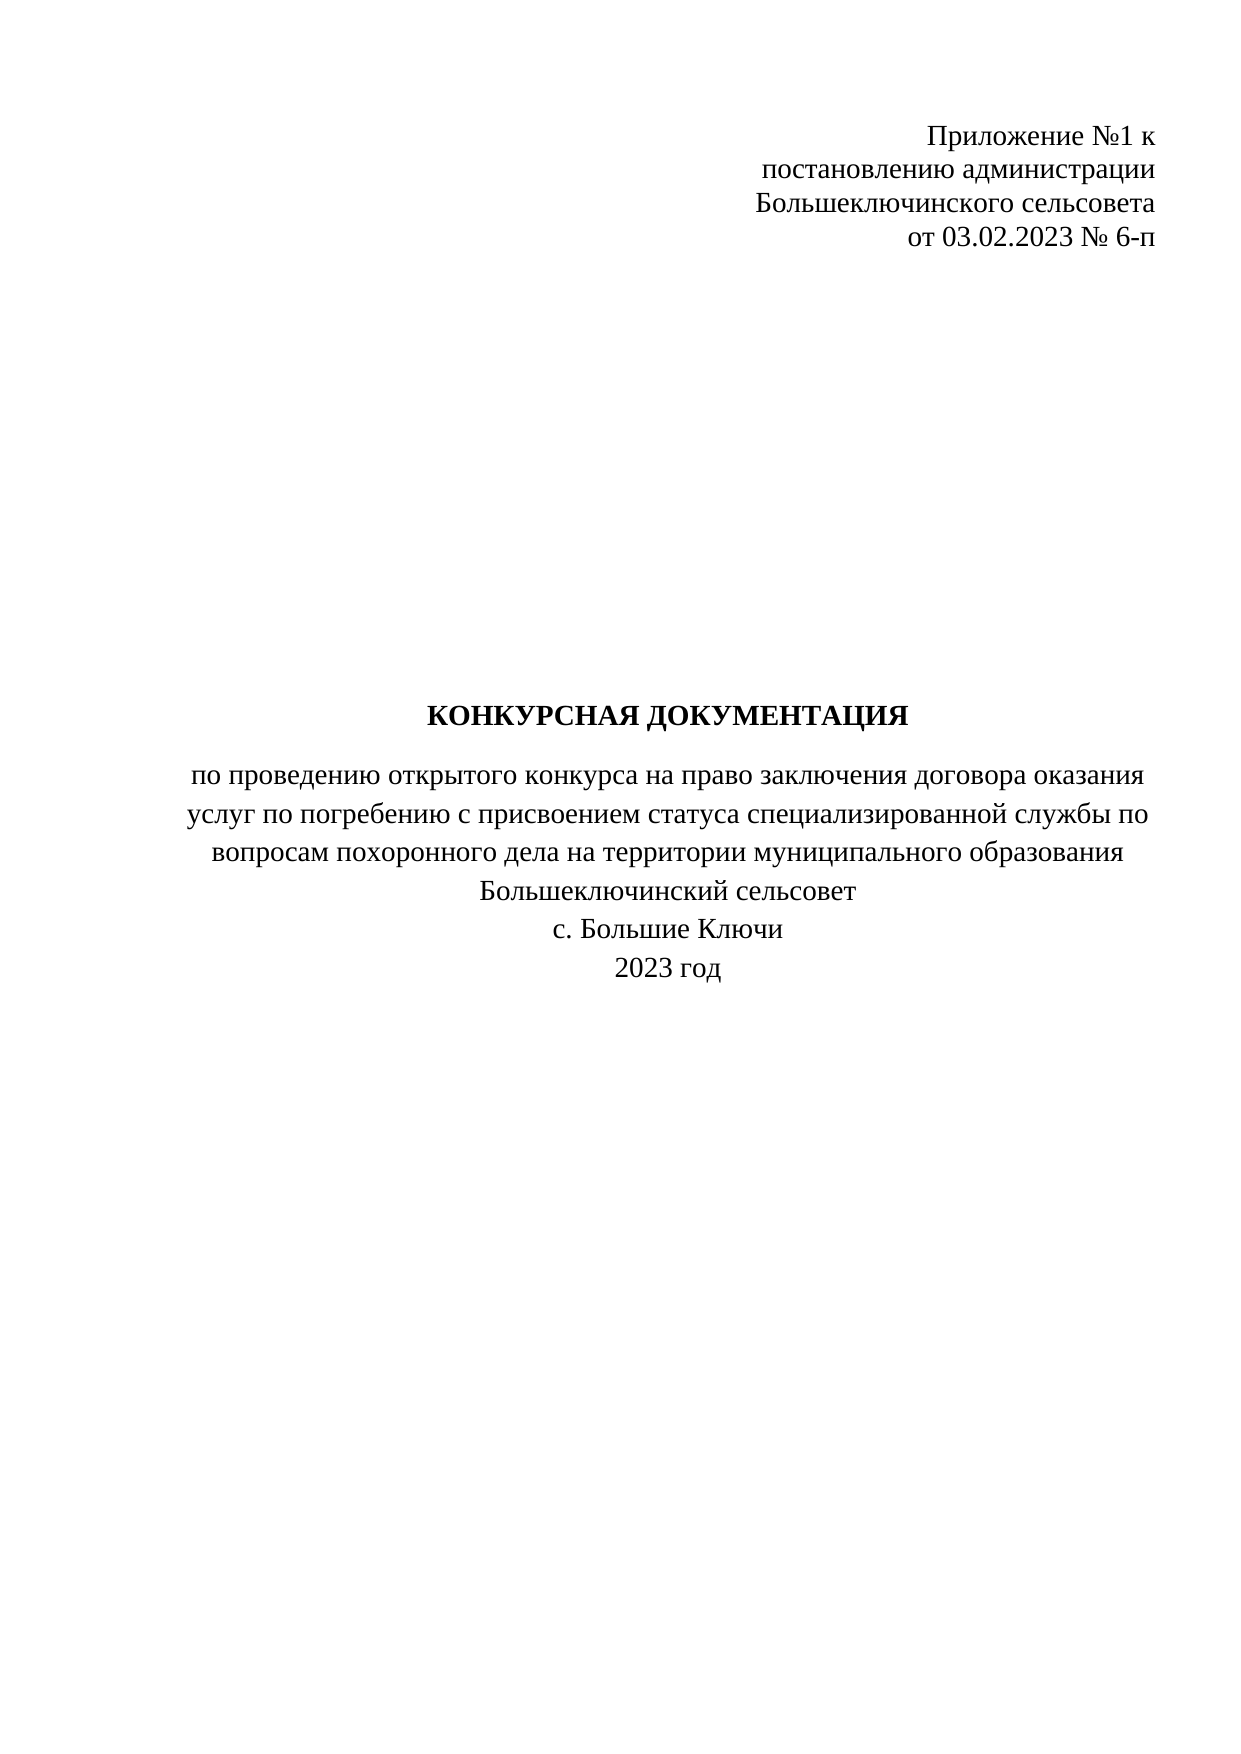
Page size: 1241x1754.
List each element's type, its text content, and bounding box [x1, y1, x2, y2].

text Приложение №1 к постановлению администрации Большеключинского сельсовета от 03.02.2023 № 6-п [732, 118, 1155, 252]
text 2023 год [180, 950, 1155, 984]
text КОНКУРСНАЯ ДОКУМЕНТАЦИЯ [180, 698, 1155, 732]
text по проведению открытого конкурса на право заключения договора оказания услуг по погребению с присвоением статуса специализированной службы по вопросам похоронного дела на территории муниципального образования Большеключинский сельсовет с. Большие Ключи [180, 757, 1155, 945]
